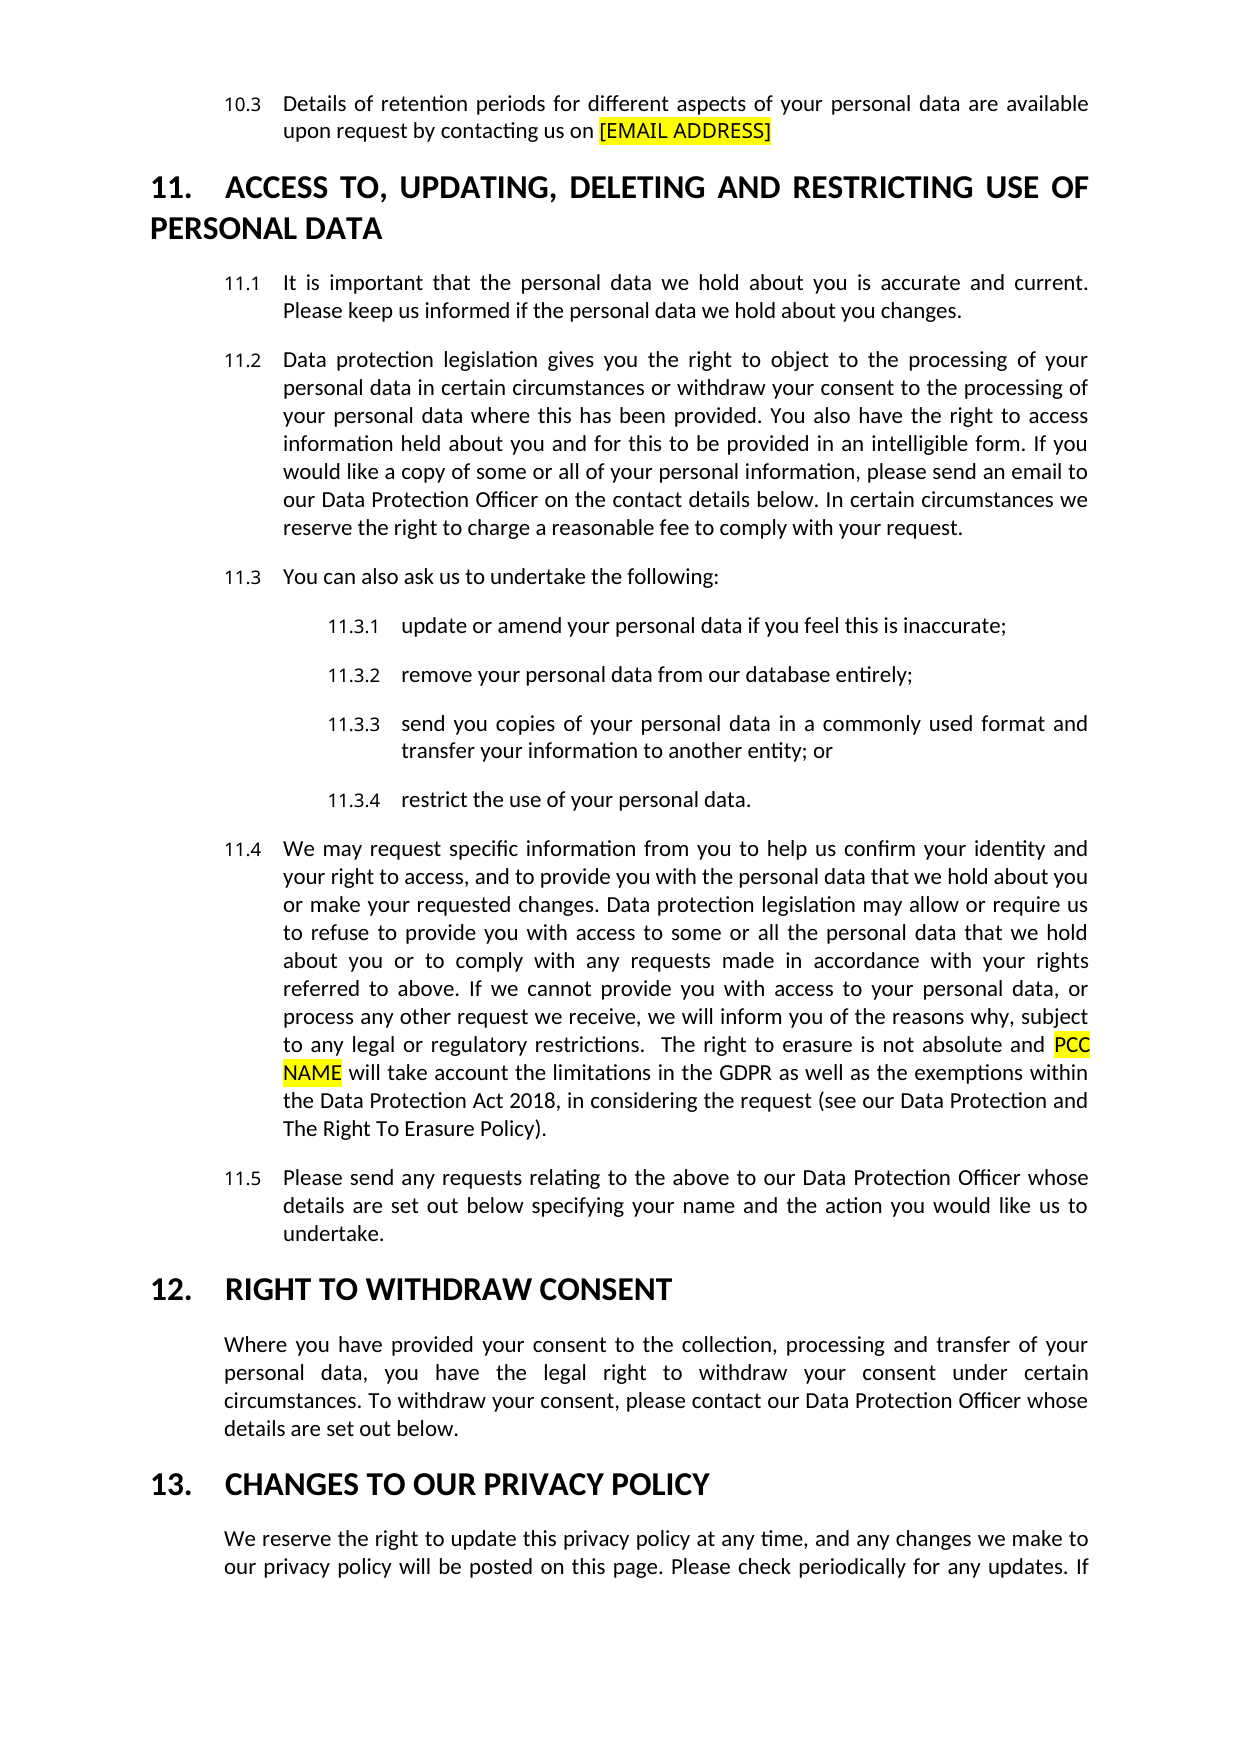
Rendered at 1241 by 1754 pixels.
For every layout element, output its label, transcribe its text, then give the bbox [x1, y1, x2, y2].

text Details of retention periods for different aspects of your personal data are available upon request by contacting us on [EMAIL ADDRESS] [224, 89, 1090, 145]
text It is important that the personal data we hold about you is accurate and current. Please keep us informed if the personal data we hold about you changes. [224, 268, 1090, 324]
text remove your personal data from our database entirely; [327, 660, 1090, 688]
text RIGHT TO WITHDRAW CONSENT [150, 1268, 1090, 1309]
text send you copies of your personal data in a commonly used format and transfer your information to another entity; or [327, 709, 1090, 765]
text You can also ask us to undertake the following: [224, 562, 1090, 590]
text update or amend your personal data if you feel this is inaccurate; [327, 611, 1090, 639]
text ACCESS TO, UPDATING, DELETING AND RESTRICTING USE OF PERSONAL DATA [150, 166, 1090, 247]
text Please send any requests relating to the above to our Data Protection Officer whose details are set out below specifying your name and the action you would like us to undertake. [224, 1163, 1090, 1247]
text restrict the use of your personal data. [327, 786, 1090, 813]
list Where you have provided your consent to the collection, processing and transfer of your personal data, you have the legal right to withdraw your consent under certain circumstances. To withdraw your consent, please contact our Data Protection Officer whose details are set out below. [224, 1330, 1090, 1442]
text Data protection legislation gives you the right to object to the processing of your personal data in certain circumstances or withdraw your consent to the processing of your personal data where this has been provided. You also have the right to access information held about you and for this to be provided in an intelligible form. If you would like a copy of some or all of your personal information, please send an email to our Data Protection Officer on the contact details below. In certain circumstances we reserve the right to charge a reasonable fee to comply with your request. [224, 345, 1090, 541]
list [224, 1524, 1090, 1580]
text We may request specific information from you to help us confirm your identity and your right to access, and to provide you with the personal data that we hold about you or make your requested changes. Data protection legislation may allow or require us to refuse to provide you with access to some or all the personal data that we hold about you or to comply with any requests made in accordance with your rights referred to above. If we cannot provide you with access to your personal data, or process any other request we receive, we will inform you of the reasons why, subject to any legal or regulatory restrictions. The right to erasure is not absolute and PCC NAME will take account the limitations in the GDPR as well as the exemptions within the Data Protection Act 2018, in considering the request (see our Data Protection and The Right To Erasure Policy). [224, 834, 1090, 1143]
text CHANGES TO OUR PRIVACY POLICY [150, 1463, 1090, 1503]
